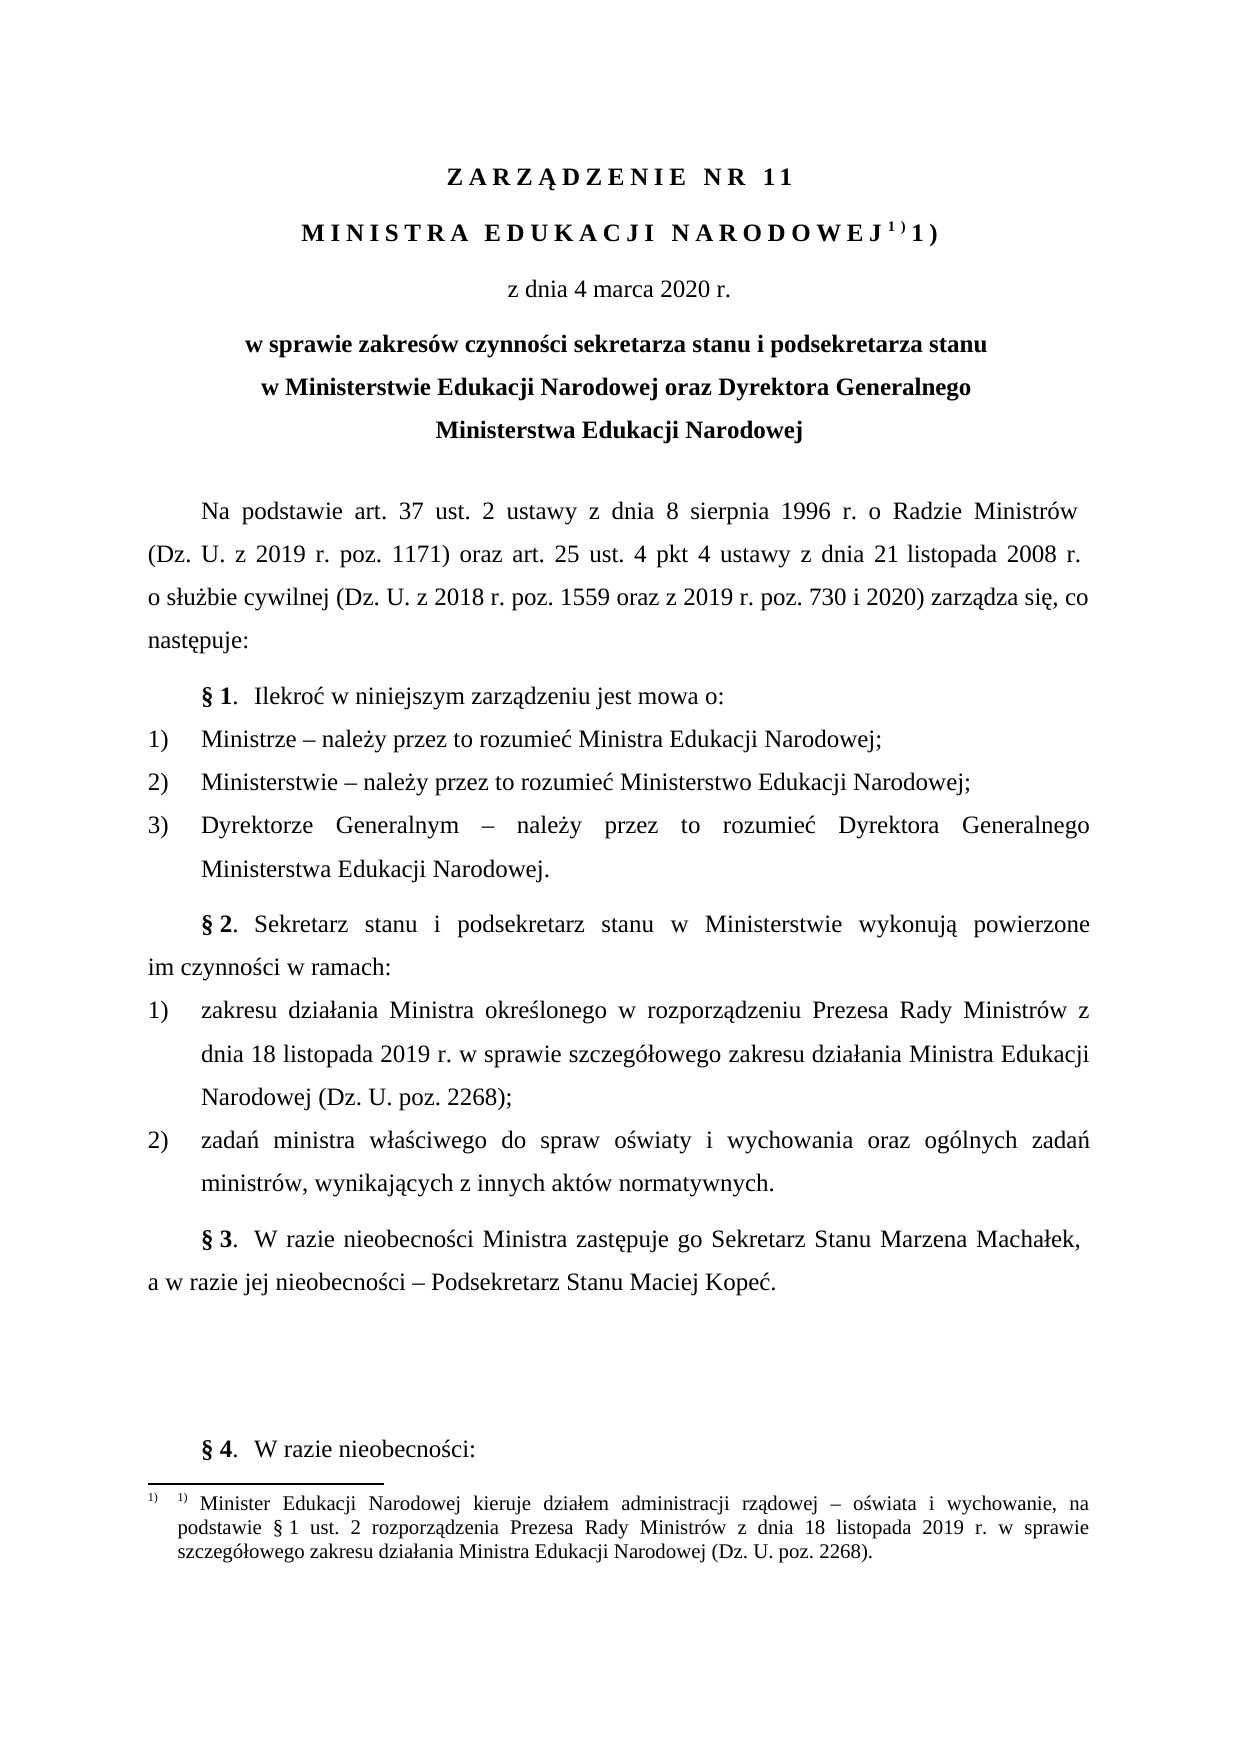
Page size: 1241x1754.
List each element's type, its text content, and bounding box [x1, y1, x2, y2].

text § 4. W razie nieobecności: [148, 1434, 1091, 1462]
text 2) Ministerstwie – należy przez to rozumieć Ministerstwo Edukacji Narodowej; [148, 767, 1091, 796]
text 2) zadań ministra właściwego do spraw oświaty i wychowania oraz ogólnych zadań ministrów, wynikających z innych aktów normatywnych. [148, 1125, 1091, 1197]
text 3) Dyrektorze Generalnym – należy przez to rozumieć Dyrektora Generalnego Ministerstwa Edukacji Narodowej. [148, 811, 1091, 882]
text ZARZĄDZENIE Nr 11 [148, 162, 1091, 191]
text w sprawie zakresów czynności sekretarza stanu i podsekretarza stanu w Ministerstwie Edukacji Narodowej oraz Dyrektora Generalnego Ministerstwa Edukacji Narodowej [148, 329, 1091, 444]
text Na podstawie art. 37 ust. 2 ustawy z dnia 8 sierpnia 1996 r. o Radzie Ministrów (Dz. U. z 2019 r. poz. 1171) oraz art. 25 ust. 4 pkt 4 ustawy z dnia 21 listopada 2008 r. o służbie cywilnej (Dz. U. z 2018 r. poz. 1559 oraz z 2019 r. poz. 730 i 2020) zarządza się, co następuje: [148, 496, 1091, 654]
text § 2. Sekretarz stanu i podsekretarz stanu w Ministerstwie wykonują powierzone im czynności w ramach: [148, 909, 1091, 981]
text 1) Ministrze – należy przez to rozumieć Ministra Edukacji Narodowej; [148, 724, 1091, 753]
text MINISTRA EDUKACJI NARODOWEJ1) [148, 218, 1091, 247]
text z dnia 4 marca 2020 r. [148, 274, 1091, 302]
text § 1. Ilekroć w niniejszym zarządzeniu jest mowa o: [148, 681, 1091, 710]
text 1) zakresu działania Ministra określonego w rozporządzeniu Prezesa Rady Ministrów z dnia 18 listopada 2019 r. w sprawie szczegółowego zakresu działania Ministra Edukacji Narodowej (Dz. U. poz. 2268); [148, 996, 1091, 1111]
text § 3. W razie nieobecności Ministra zastępuje go Sekretarz Stanu Marzena Machałek, a w razie jej nieobecności – Podsekretarz Stanu Maciej Kopeć. [148, 1224, 1091, 1296]
